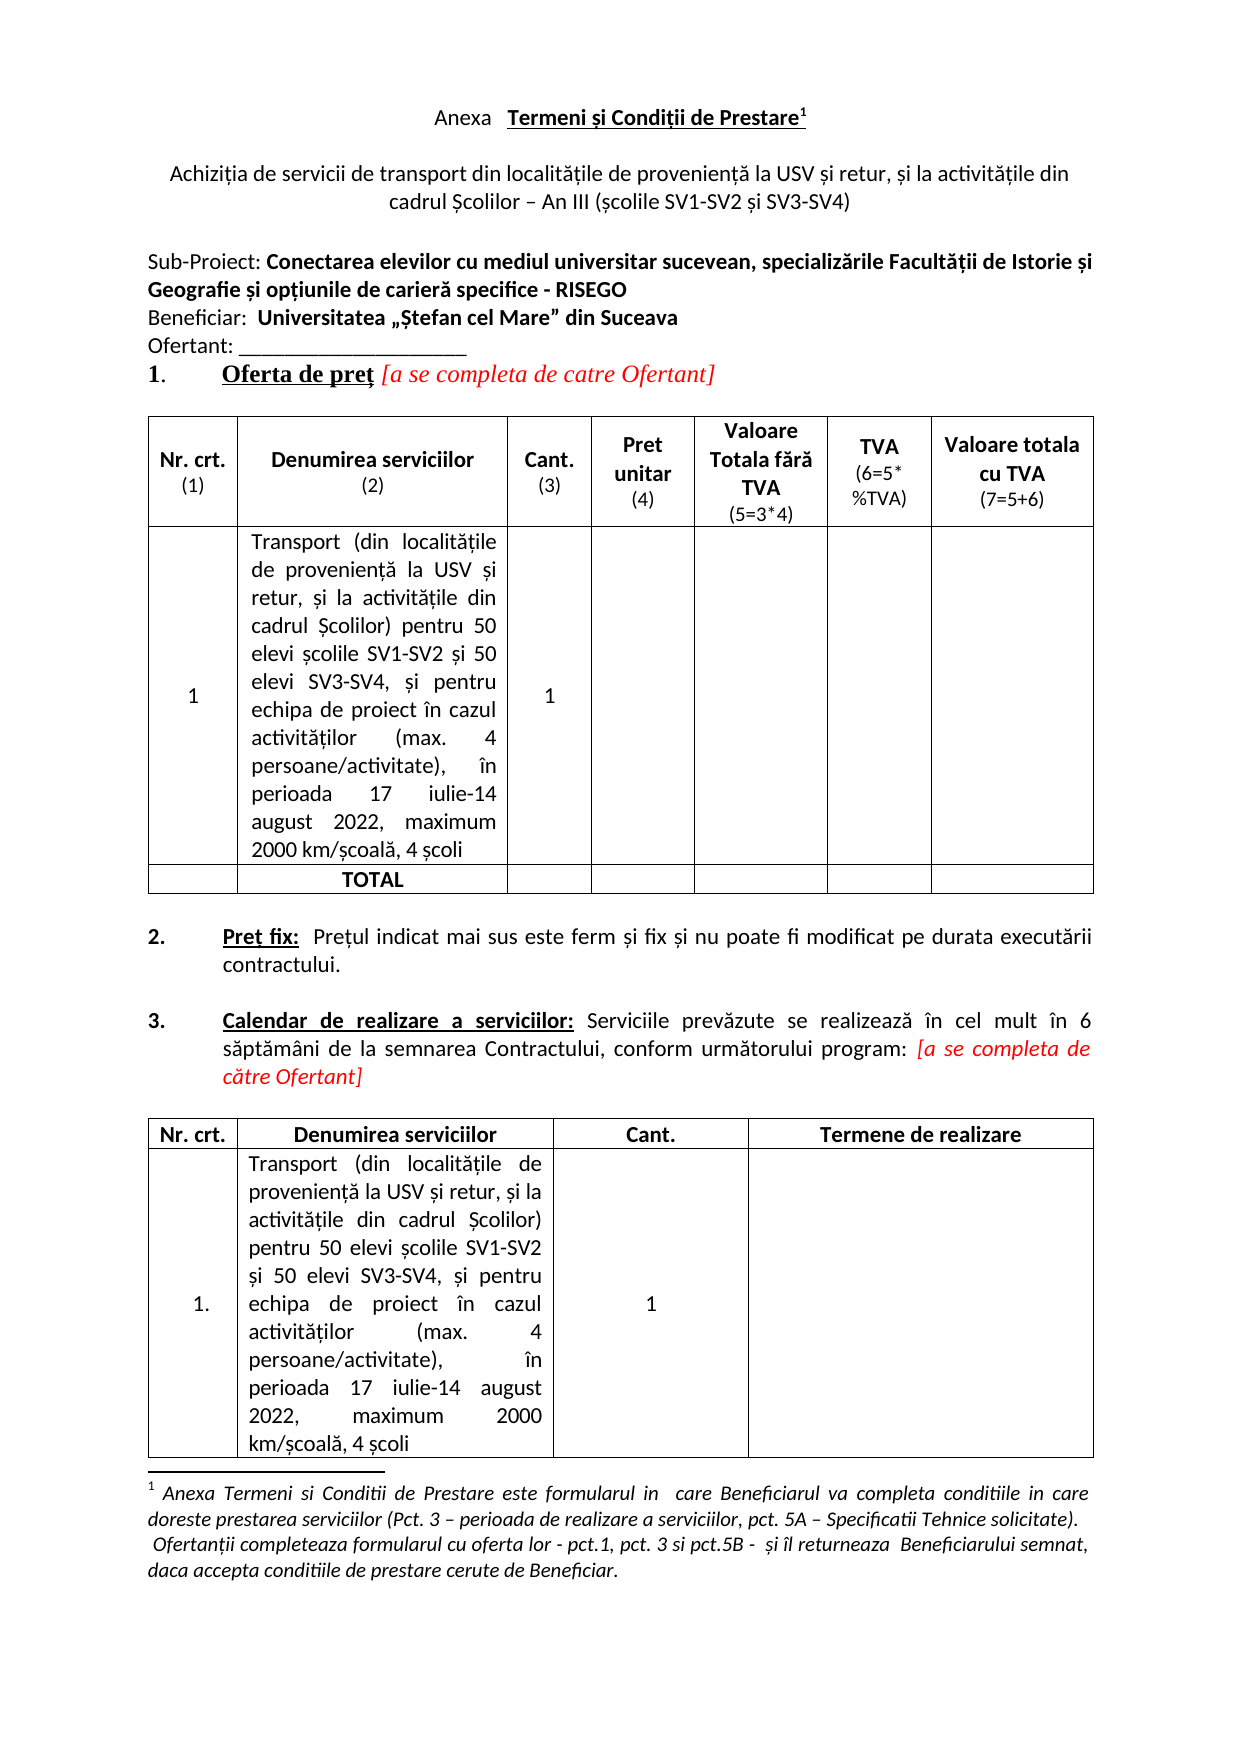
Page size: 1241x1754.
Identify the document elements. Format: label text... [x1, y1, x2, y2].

text 3. Calendar de realizare a serviciilor: Serviciile prevăzute se realizează în cel mult în 6 săptămâni de la semnarea Contractului, conform următorului program: [a se completa de către Ofertant] [148, 1006, 1093, 1090]
table_cell 1 [149, 527, 237, 863]
table_cell TOTAL [238, 865, 507, 893]
table_header Termene de realizare [749, 1119, 1093, 1148]
subtitle 1. Oferta de preț [a se completa de catre Ofertant] [148, 359, 1093, 388]
table_cell [749, 1149, 1093, 1457]
table_cell [508, 865, 591, 893]
table_header Cant. [554, 1119, 748, 1148]
table_cell [592, 527, 694, 863]
table_cell Transport (din localitățile de proveniență la USV și retur, și la activitățile din cadrul Școlilor) pentru 50 elevi școlile SV1-SV2 și 50 elevi SV3-SV4, și pentru echipa de proiect în cazul activităților (max. 4 persoane/activitate), în perioada 17 iulie-14 august 2022, maximum 2000 km/școală, 4 școli [238, 1149, 553, 1457]
table_cell [828, 865, 931, 893]
table_header Valoare totala cu TVA (7=5+6) [932, 417, 1093, 526]
text Sub-Proiect: Conectarea elevilor cu mediul universitar sucevean, specializările Facultății de Istorie și Geografie și opțiunile de carieră specifice - RISEGO [148, 247, 1093, 303]
table_cell 1 [554, 1149, 748, 1457]
text 2. Preţ fix: Preţul indicat mai sus este ferm şi fix şi nu poate fi modificat pe durata executării contractului. [148, 922, 1093, 978]
table_header Cant. (3) [508, 417, 591, 526]
table_cell [828, 527, 931, 863]
table_cell [932, 527, 1093, 863]
table_cell [592, 865, 694, 893]
table_cell [932, 865, 1093, 893]
table_header Nr. crt. [149, 1119, 237, 1148]
table_header Pret unitar (4) [592, 417, 694, 526]
table_header Denumirea serviciilor (2) [238, 417, 507, 526]
text Anexa Termeni şi Condiţii de Prestare [148, 103, 1093, 131]
table_cell [695, 527, 827, 863]
text Achiziția de servicii de transport din localitățile de proveniență la USV și retur, și la activitățile din cadrul Școlilor – An III (școlile SV1-SV2 și SV3-SV4) [148, 159, 1093, 216]
table_cell [149, 865, 237, 893]
table_header TVA (6=5* %TVA) [828, 417, 931, 526]
table_cell 1 [508, 527, 591, 863]
table_cell Transport (din localitățile de proveniență la USV și retur, și la activitățile din cadrul Școlilor) pentru 50 elevi școlile SV1-SV2 și 50 elevi SV3-SV4, și pentru echipa de proiect în cazul activităților (max. 4 persoane/activitate), în perioada 17 iulie-14 august 2022, maximum 2000 km/școală, 4 școli [238, 527, 507, 863]
table_cell 1. [149, 1149, 237, 1457]
table_header Denumirea serviciilor [238, 1119, 553, 1148]
text Beneficiar: Universitatea „Ștefan cel Mare” din Suceava [148, 303, 1093, 331]
table_header Nr. crt. (1) [149, 417, 237, 526]
text Ofertant: ____________________ [148, 331, 1093, 359]
table_header Valoare Totala fără TVA (5=3*4) [695, 417, 827, 526]
table_cell [695, 865, 827, 893]
